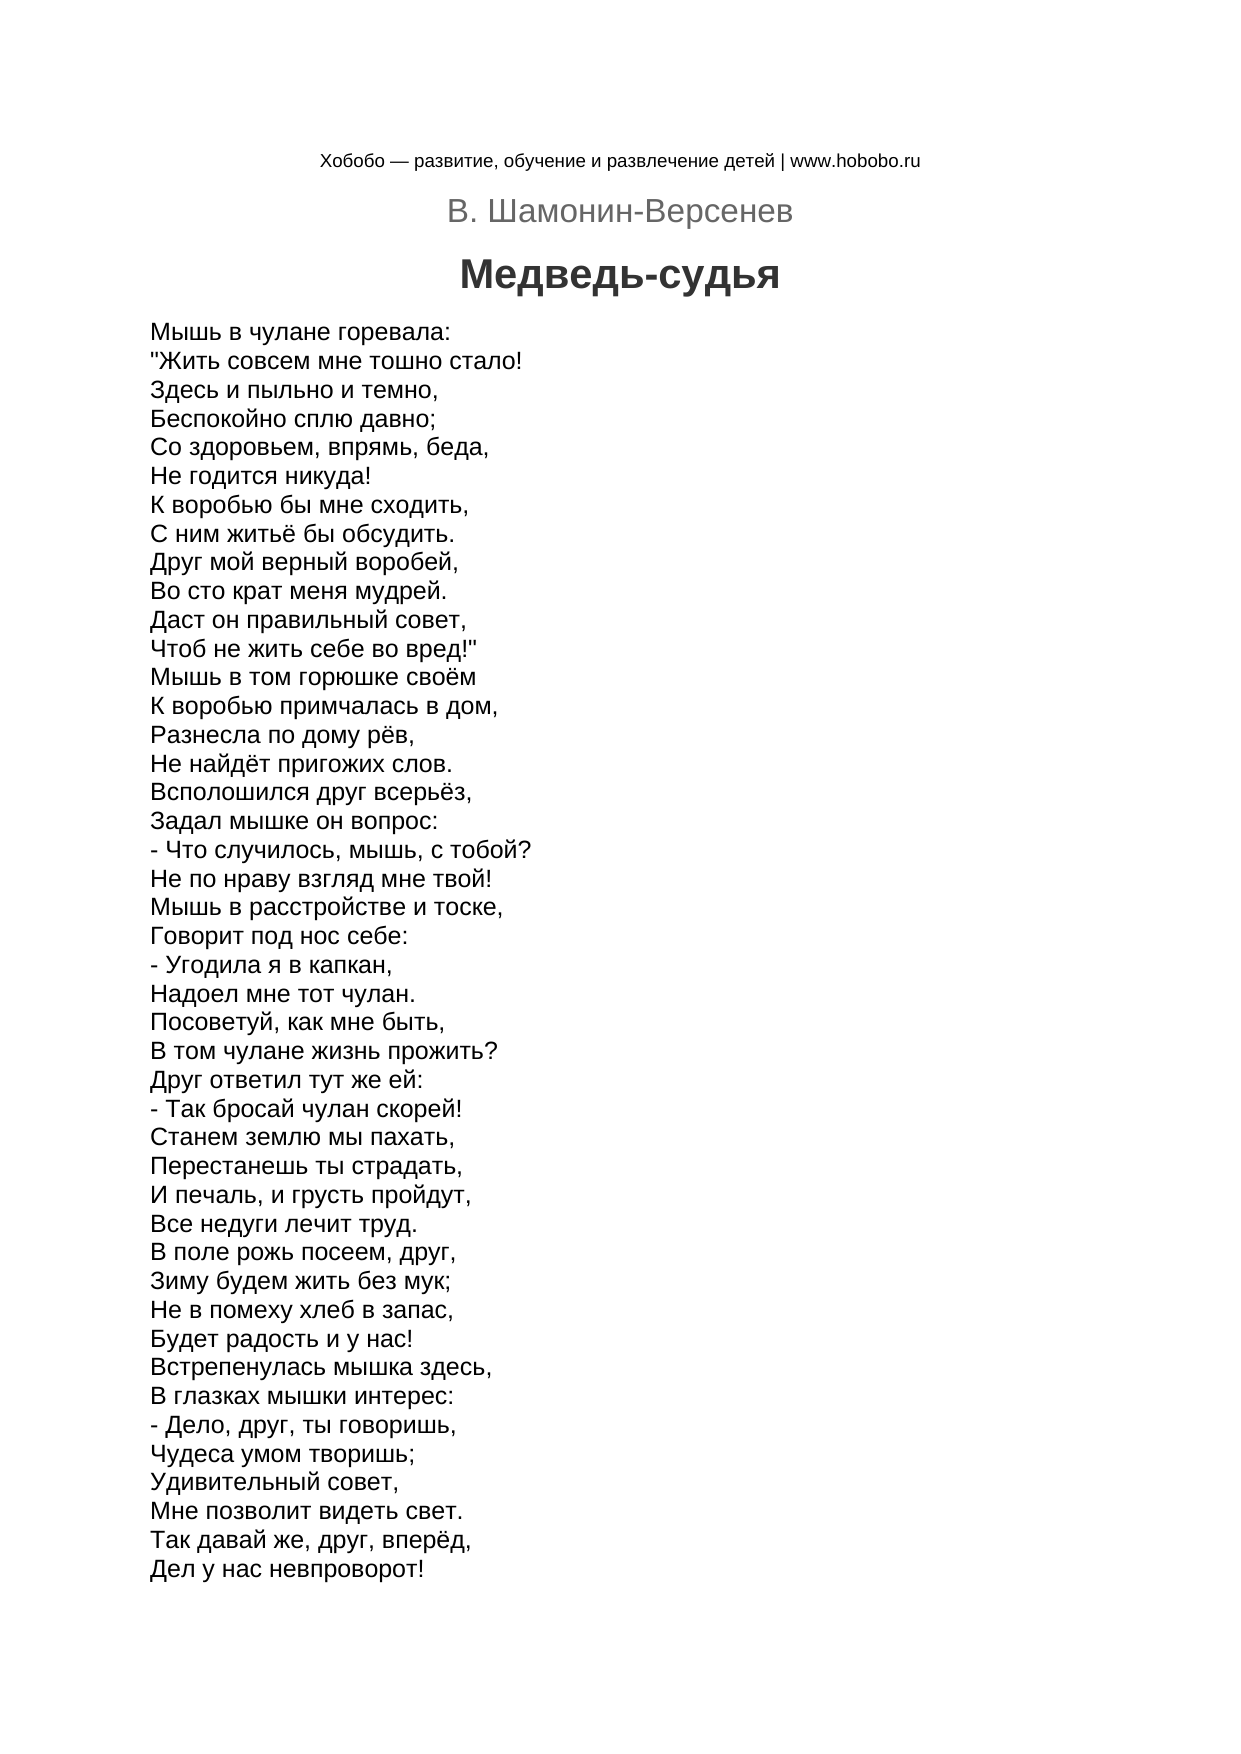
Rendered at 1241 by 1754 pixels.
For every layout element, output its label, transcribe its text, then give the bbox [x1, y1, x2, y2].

text Хобобо — развитие, обучение и развлечение детей | www.hobobo.ru [150, 150, 1090, 172]
subtitle В. Шамонин-Версенев [150, 191, 1090, 230]
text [150, 317, 1090, 1582]
subtitle Медведь-судья [150, 249, 1090, 297]
